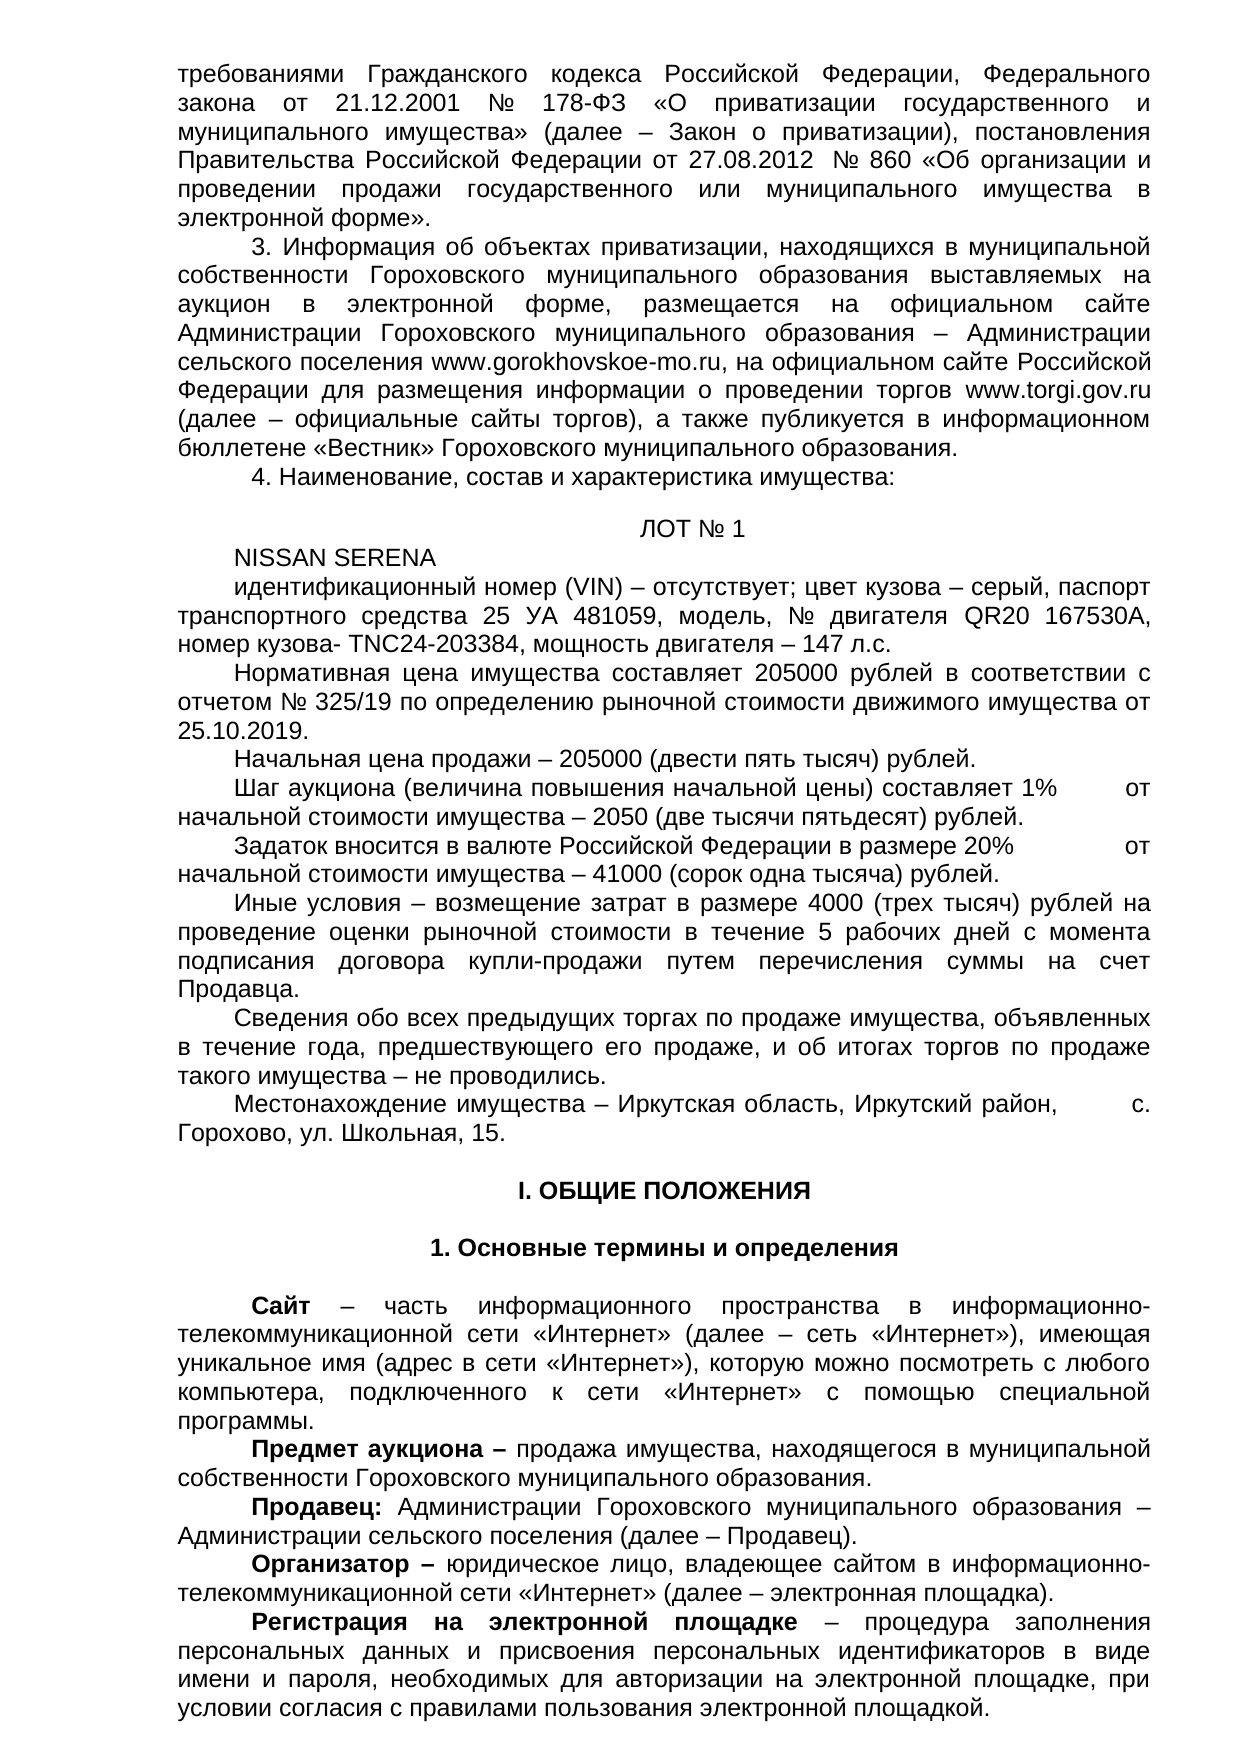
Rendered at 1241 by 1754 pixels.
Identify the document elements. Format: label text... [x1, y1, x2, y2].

text ЛОТ № 1 [177, 514, 1152, 543]
text Нормативная цена имущества составляет 205000 рублей в соответствии с отчетом № 325/19 по определению рыночной стоимости движимого имущества от 25.10.2019. [177, 658, 1152, 744]
text Сайт – часть информационного пространства в информационно-телекоммуникационной сети «Интернет» (далее – сеть «Интернет»), имеющая уникальное имя (адрес в сети «Интернет»), которую можно посмотреть с любого компьютера, подключенного к сети «Интернет» с помощью специальной программы. [177, 1291, 1152, 1434]
text 4. Наименование, состав и характеристика имущества: [177, 462, 1152, 490]
text NISSAN SERENA [177, 543, 1152, 572]
text Продавец: Администрации Гороховского муниципального образования – Администрации сельского поселения (далее – Продавец). [177, 1492, 1152, 1549]
text I. ОБЩИЕ ПОЛОЖЕНИЯ [177, 1176, 1152, 1204]
text Иные условия – возмещение затрат в размере 4000 (трех тысяч) рублей на проведение оценки рыночной стоимости в течение 5 рабочих дней с момента подписания договора купли-продажи путем перечисления суммы на счет Продавца. [177, 888, 1152, 1003]
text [177, 59, 1152, 232]
text Задаток вносится в валюте Российской Федерации в размере 20% от начальной стоимости имущества – 41000 (сорок одна тысяча) рублей. [177, 831, 1152, 888]
text Предмет аукциона – продажа имущества, находящегося в муниципальной собственности Гороховского муниципального образования. [177, 1434, 1152, 1492]
text Организатор – юридическое лицо, владеющее сайтом в информационно-телекоммуникационной сети «Интернет» (далее – электронная площадка). [177, 1549, 1152, 1607]
text Местонахождение имущества – Иркутская область, Иркутский район, с. Горохово, ул. Школьная, 15. [177, 1089, 1152, 1147]
text 1. Основные термины и определения [177, 1233, 1152, 1262]
text идентификационный номер (VIN) – отсутствует; цвет кузова – серый, паспорт транспортного средства 25 УА 481059, модель, № двигателя QR20 167530А, номер кузова- TNC24-203384, мощность двигателя – 147 л.с. [177, 572, 1152, 658]
text Начальная цена продажи – 205000 (двести пять тысяч) рублей. [177, 744, 1152, 773]
text Шаг аукциона (величина повышения начальной цены) составляет 1% от начальной стоимости имущества – 2050 (две тысячи пятьдесят) рублей. [177, 773, 1152, 831]
text Сведения обо всех предыдущих торгах по продаже имущества, объявленных в течение года, предшествующего его продаже, и об итогах торгов по продаже такого имущества – не проводились. [177, 1003, 1152, 1089]
text Регистрация на электронной площадке – процедура заполнения персональных данных и присвоения персональных идентификаторов в виде имени и пароля, необходимых для авторизации на электронной площадке, при условии согласия с правилами пользования электронной площадкой. [177, 1607, 1152, 1722]
text 3. Информация об объектах приватизации, находящихся в муниципальной собственности Гороховского муниципального образования выставляемых на аукцион в электронной форме, размещается на официальном сайте Администрации Гороховского муниципального образования – Администрации сельского поселения www.gorokhovskoe-mo.ru, на официальном сайте Российской Федерации для размещения информации о проведении торгов www.torgi.gov.ru (далее – официальные сайты торгов), а также публикуется в информационном бюллетене «Вестник» Гороховского муниципального образования. [177, 232, 1152, 462]
